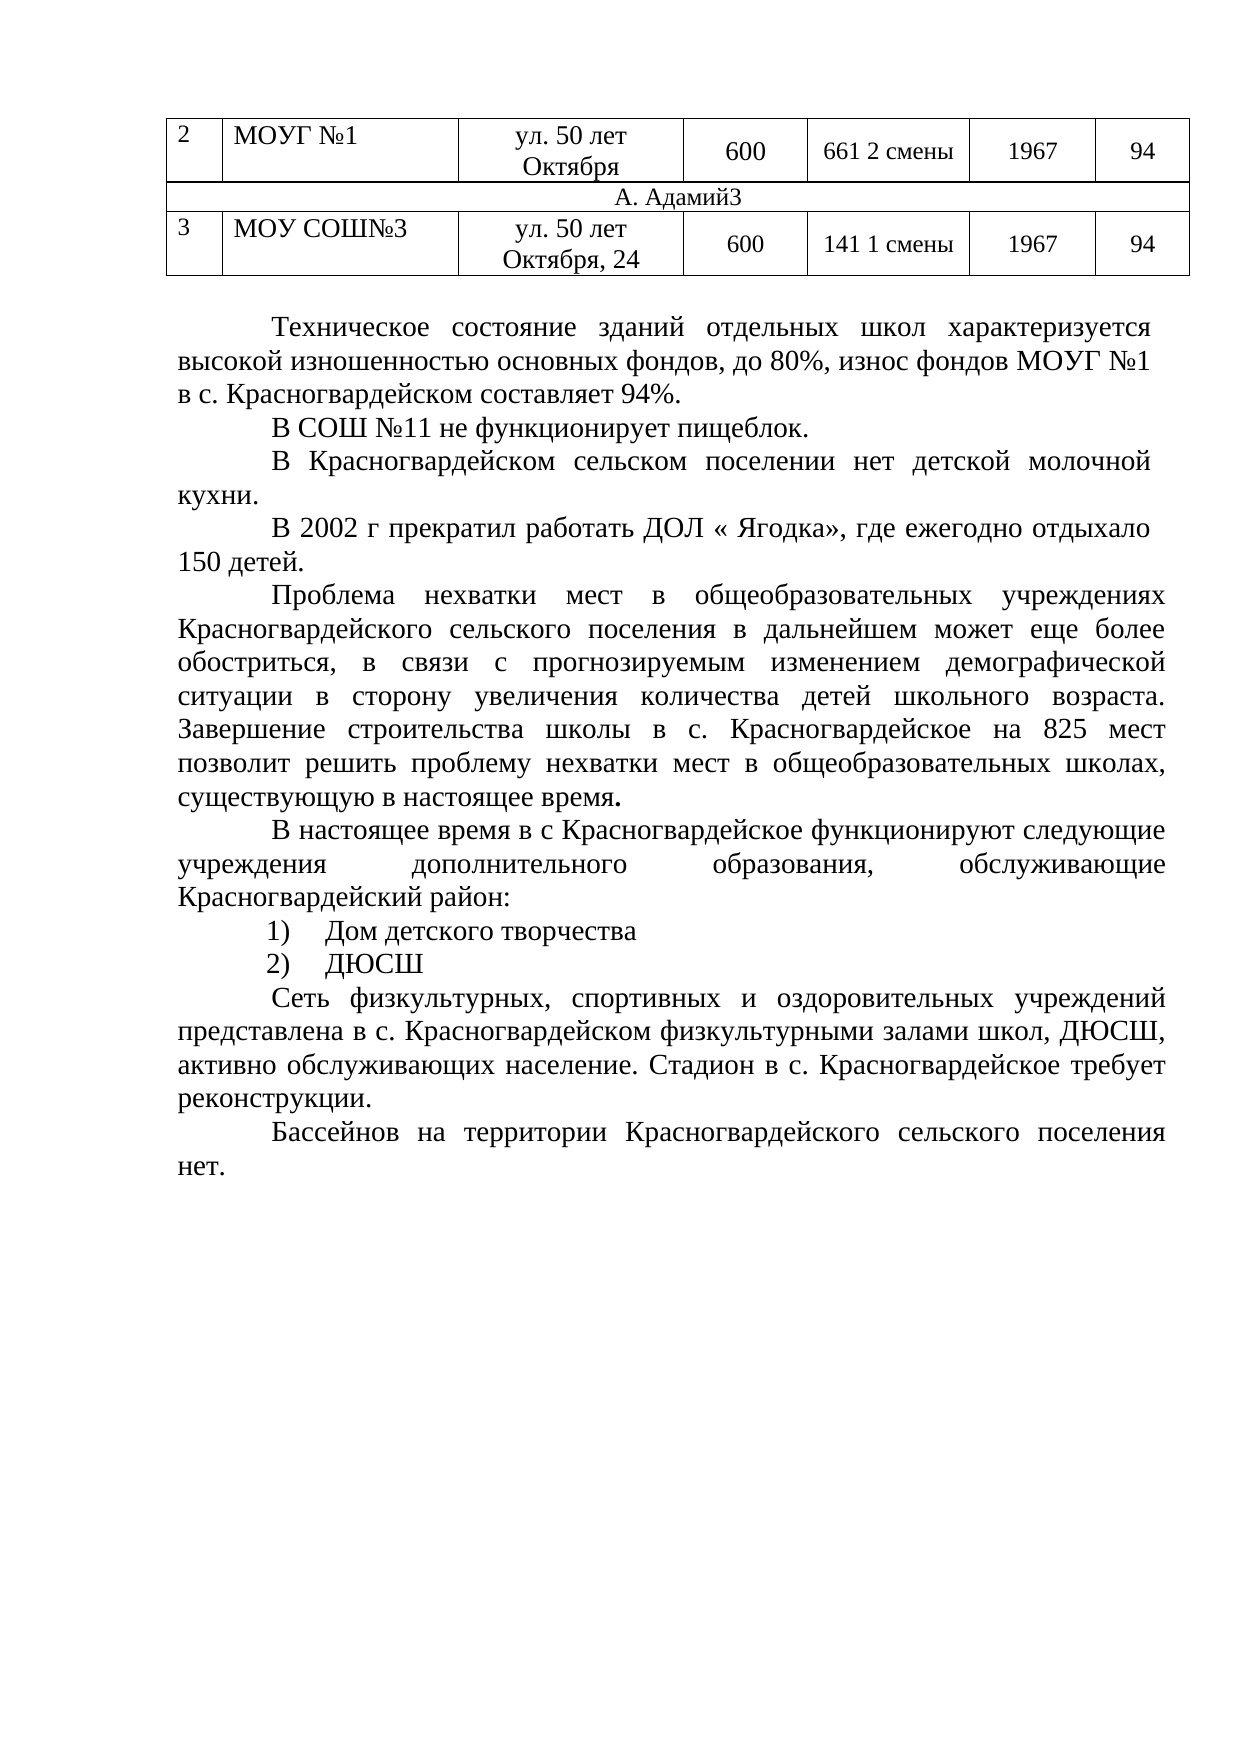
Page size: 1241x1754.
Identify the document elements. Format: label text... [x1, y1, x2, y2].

text Бассейнов на территории Красногвардейского сельского поселения нет. [177, 1114, 1166, 1181]
table_cell 1967 [970, 119, 1095, 181]
table_cell 600 [684, 119, 807, 181]
text В прекратил работать ДОЛ « Ягодка», где ежегодно отдыхало 150 детей. [177, 510, 1152, 577]
list Дом детского творчества [177, 913, 1166, 946]
table_cell 600 [684, 212, 807, 274]
table_cell 3 [167, 212, 222, 274]
table_cell 141 1 смены [808, 212, 969, 274]
list ДЮСШ [177, 946, 1166, 980]
text В настоящее время в с Красногвардейское функционируют следующие учреждения дополнительного образования, обслуживающие Красногвардейский район: [177, 812, 1166, 913]
table_cell МОУ СОШ№3 [223, 212, 458, 274]
text Проблема нехватки мест в общеобразовательных учреждениях Красногвардейского сельского поселения в дальнейшем может еще более обостриться, в связи с прогнозируемым изменением демографической ситуации в сторону увеличения количества детей школьного возраста. Завершение строительства школы в с. Красногвардейское на 825 мест позволит решить проблему нехватки мест в общеобразовательных школах, существующую в настоящее время. [177, 577, 1166, 812]
table_cell ул. 50 лет Октября [459, 119, 683, 181]
table_cell 2 [167, 119, 222, 181]
text В СОШ №11 не функционирует пищеблок. [177, 410, 1152, 443]
table_cell МОУГ №1 [223, 119, 458, 181]
table_cell 94 [1096, 119, 1189, 181]
table_cell 661 2 смены [808, 119, 969, 181]
table_cell 94 [1096, 212, 1189, 274]
text Техническое состояние зданий отдельных школ характеризуется высокой изношенностью основных фондов, до 80%, износ фондов МОУГ №1 в с. Красногвардейском составляет 94%. [177, 309, 1152, 410]
text Сеть физкультурных, спортивных и оздоровительных учреждений представлена в с. Красногвардейском физкультурными залами школ, ДЮСШ, активно обслуживающих население. Стадион в с. Красногвардейское требует реконструкции. [177, 980, 1166, 1114]
table_cell А. Адамий3 [167, 183, 1189, 211]
table_cell 1967 [970, 212, 1095, 274]
table_cell ул. 50 лет Октября, 24 [459, 212, 683, 274]
text В Красногвардейском сельском поселении нет детской молочной кухни. [177, 443, 1152, 510]
